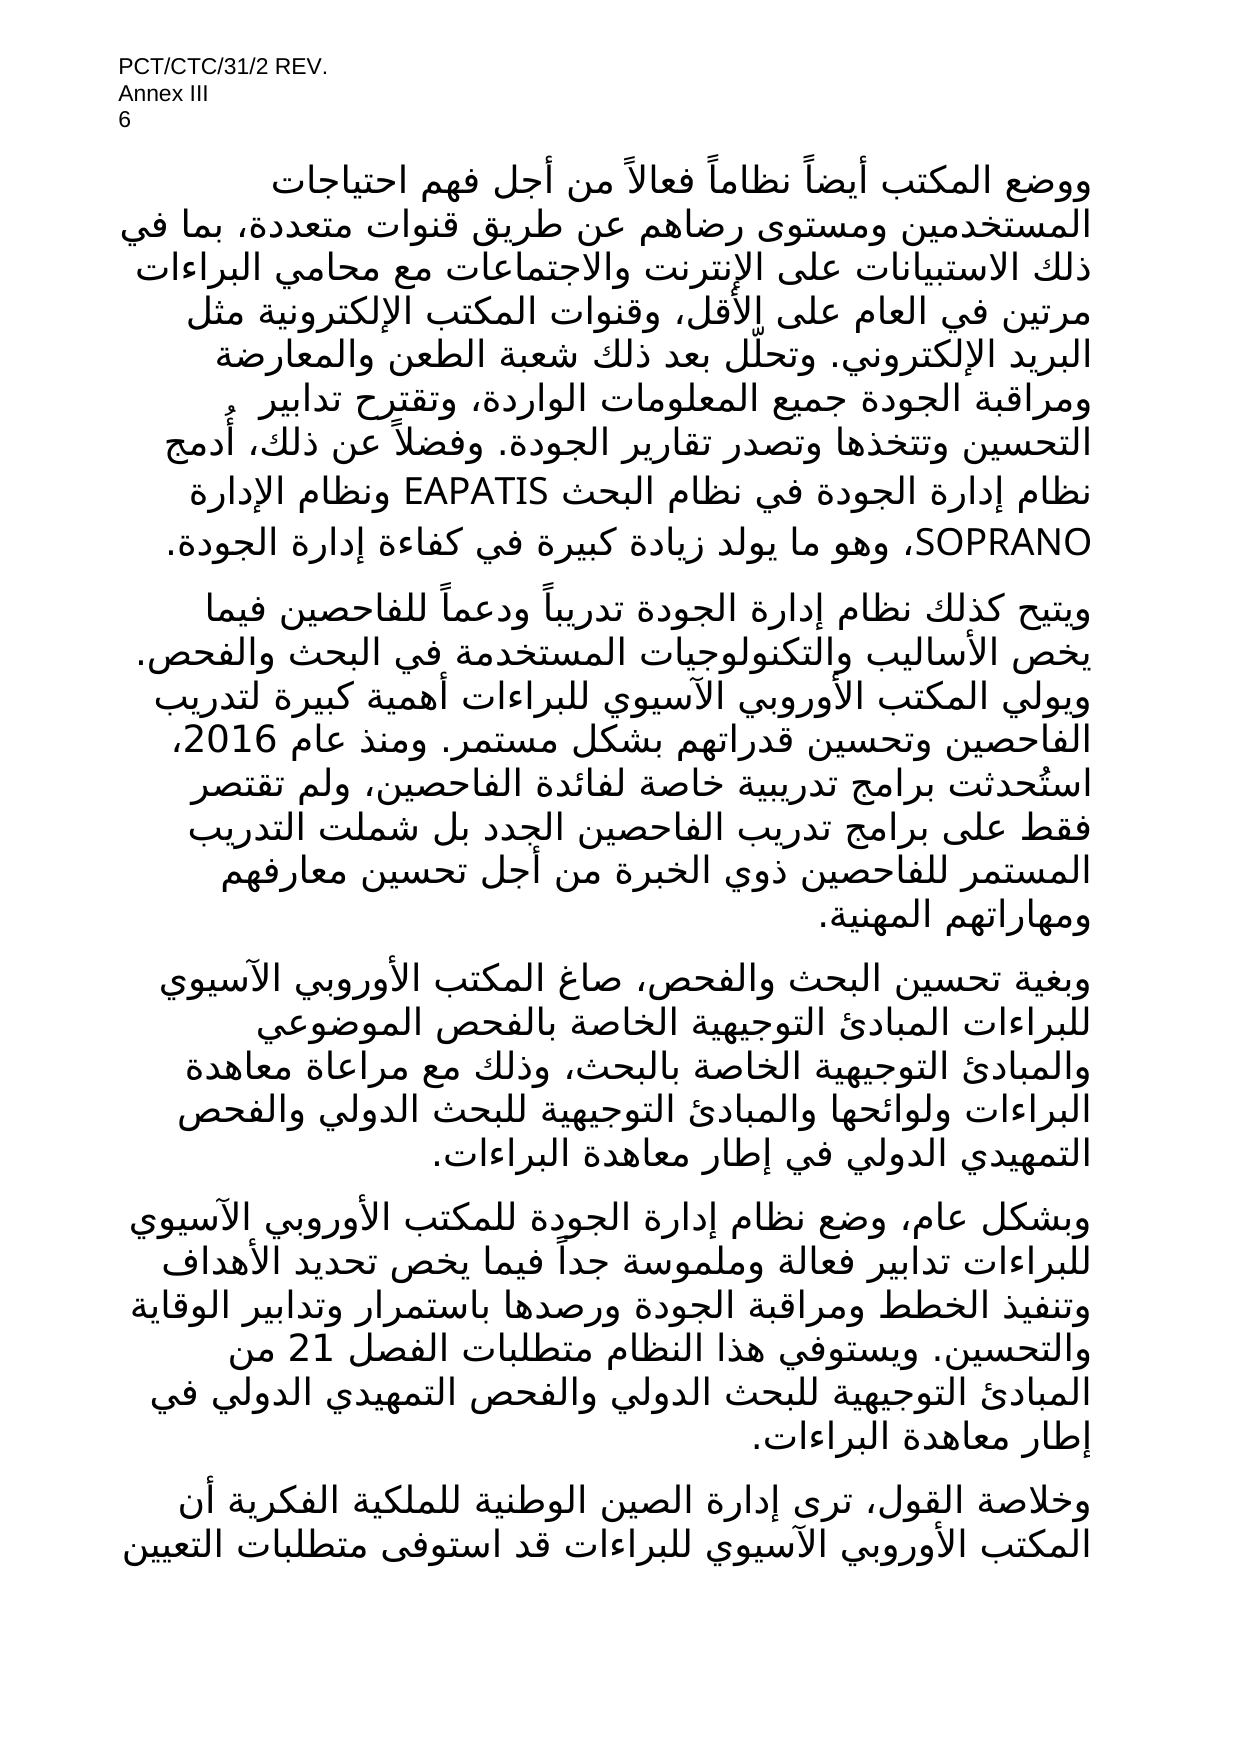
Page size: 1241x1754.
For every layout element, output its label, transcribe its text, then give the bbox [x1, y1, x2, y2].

text ويتيح كذلك نظام إدارة الجودة تدريباً ودعماً للفاحصين فيما يخص الأساليب والتكنولوجيات المستخدمة في البحث والفحص. ويولي المكتب الأوروبي الآسيوي للبراءات أهمية كبيرة لتدريب الفاحصين وتحسين قدراتهم بشكل مستمر. ومنذ عام 2016، استُحدثت برامج تدريبية خاصة لفائدة الفاحصين، ولم تقتصر فقط على برامج تدريب الفاحصين الجدد بل شملت التدريب المستمر للفاحصين ذوي الخبرة من أجل تحسين معارفهم ومهاراتهم المهنية. [118, 587, 1092, 936]
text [118, 1479, 1092, 1566]
text وبغية تحسين البحث والفحص، صاغ المكتب الأوروبي الآسيوي للبراءات المبادئ التوجيهية الخاصة بالفحص الموضوعي والمبادئ التوجيهية الخاصة بالبحث، وذلك مع مراعاة معاهدة البراءات ولوائحها والمبادئ التوجيهية للبحث الدولي والفحص التمهيدي الدولي في إطار معاهدة البراءات. [118, 957, 1092, 1175]
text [118, 158, 1092, 566]
text وبشكل عام، وضع نظام إدارة الجودة للمكتب الأوروبي الآسيوي للبراءات تدابير فعالة وملموسة جداً فيما يخص تحديد الأهداف وتنفيذ الخطط ومراقبة الجودة ورصدها باستمرار وتدابير الوقاية والتحسين. ويستوفي هذا النظام متطلبات الفصل 21 من المبادئ التوجيهية للبحث الدولي والفحص التمهيدي الدولي في إطار معاهدة البراءات. [118, 1196, 1092, 1458]
